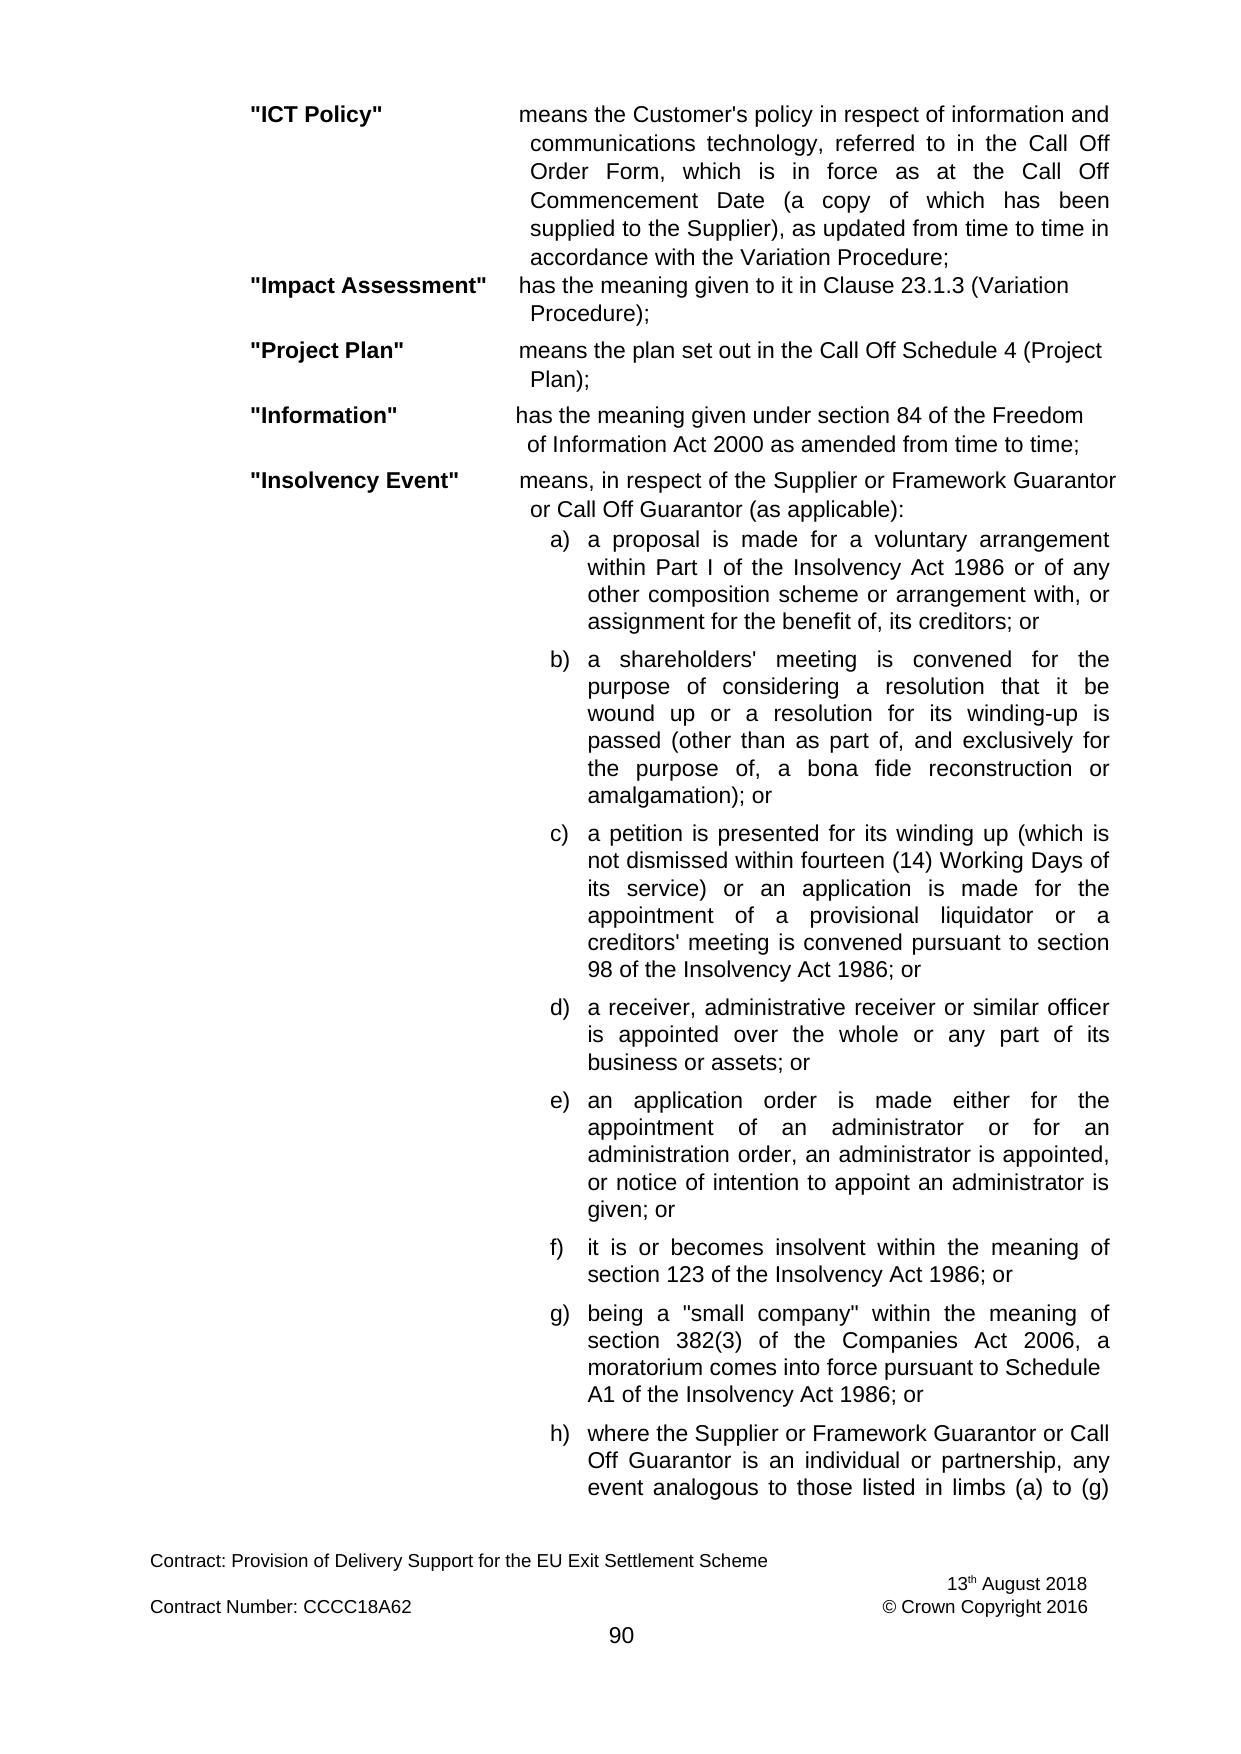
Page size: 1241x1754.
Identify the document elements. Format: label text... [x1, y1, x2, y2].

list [550, 1420, 1110, 1500]
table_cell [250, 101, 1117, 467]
list it is or becomes insolvent within the meaning of section 123 of the Insolvency Act 1986; or [550, 1234, 1110, 1288]
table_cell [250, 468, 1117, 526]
list an application order is made either for the appointment of an administrator or for an administration order, an administrator is appointed, or notice of intention to appoint an administrator is given; or [550, 1087, 1110, 1222]
list a shareholders' meeting is convened for the purpose of considering a resolution that it be wound up or a resolution for its winding-up is passed (other than as part of, and exclusively for the purpose of, a bona fide reconstruction or amalgamation); or [550, 646, 1110, 808]
list a receiver, administrative receiver or similar officer is appointed over the whole or any part of its business or assets; or [550, 994, 1110, 1075]
list a proposal is made for a voluntary arrangement within Part I of the Insolvency Act 1986 or of any other composition scheme or arrangement with, or assignment for the benefit of, its creditors; or [550, 526, 1110, 634]
text A1 of the Insolvency Act 1986; or [388, 1381, 1123, 1407]
list a petition is presented for its winding up (which is not dismissed within fourteen (14) Working Days of its service) or an application is made for the appointment of a provisional liquidator or a creditors' meeting is convened pursuant to section 98 of the Insolvency Act 1986; or [550, 820, 1110, 982]
list being a "small company" within the meaning of section 382(3) of the Companies Act 2006, a moratorium comes into force pursuant to Schedule [550, 1300, 1110, 1380]
